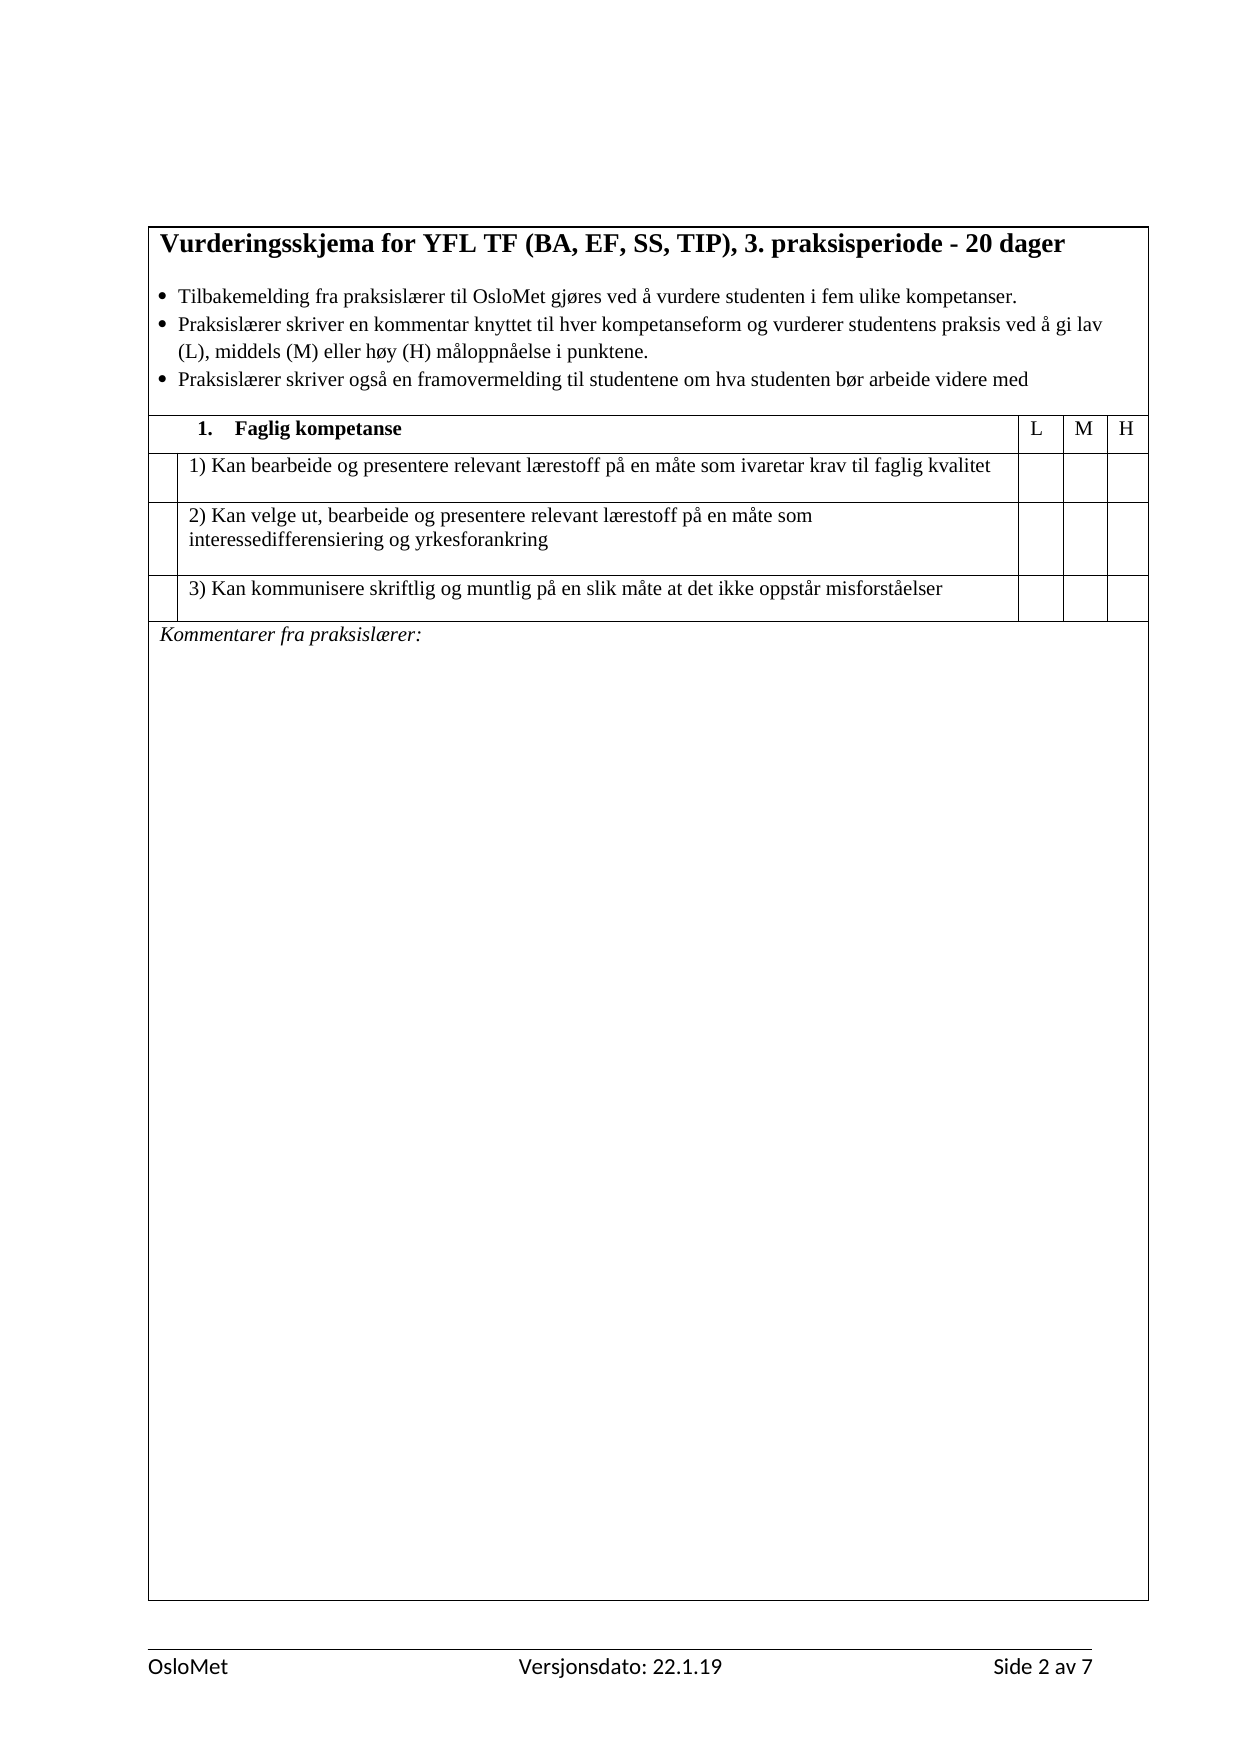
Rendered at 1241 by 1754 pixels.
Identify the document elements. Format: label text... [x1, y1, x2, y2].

table_cell 3) Kan kommunisere skriftlig og muntlig på en slik måte at det ikke oppstår misforståelser [178, 576, 1018, 621]
table_cell H [1108, 416, 1148, 452]
table_cell M [1064, 416, 1107, 452]
table_cell Faglig kompetanse [149, 416, 1018, 452]
table_cell [1064, 454, 1107, 502]
table_cell [149, 503, 177, 575]
table_cell [149, 576, 177, 621]
table_cell [1019, 454, 1063, 502]
table_cell [149, 454, 177, 502]
table_cell L [1019, 416, 1063, 452]
table_header Vurderingsskjema for YFL TF (BA, EF, SS, TIP), 3. praksisperiode - 20 dager Tilbakemelding fra praksislærer til OsloMet gjøres ved å vurdere studenten i fem ulike kompetanser. Praksislærer skriver en kommentar knyttet til hver kompetanseform og vurderer studentens praksis ved å gi lav (L), middels (M) eller høy (H) måloppnåelse i punktene. Praksislærer skriver også en framovermelding til studentene om hva studenten bør arbeide videre med [149, 228, 1148, 415]
table_cell 2) Kan velge ut, bearbeide og presentere relevant lærestoff på en måte som interessedifferensiering og yrkesforankring [178, 503, 1018, 575]
table_cell [1064, 503, 1107, 575]
table_cell [1019, 503, 1063, 575]
table_cell [1019, 576, 1063, 621]
table_cell Kommentarer fra praksislærer: [149, 622, 1148, 1600]
table_cell 1) Kan bearbeide og presentere relevant lærestoff på en måte som ivaretar krav til faglig kvalitet [178, 454, 1018, 502]
table_cell [1108, 454, 1148, 502]
table_cell [1108, 503, 1148, 575]
table_cell [1064, 576, 1107, 621]
table_cell [1108, 576, 1148, 621]
